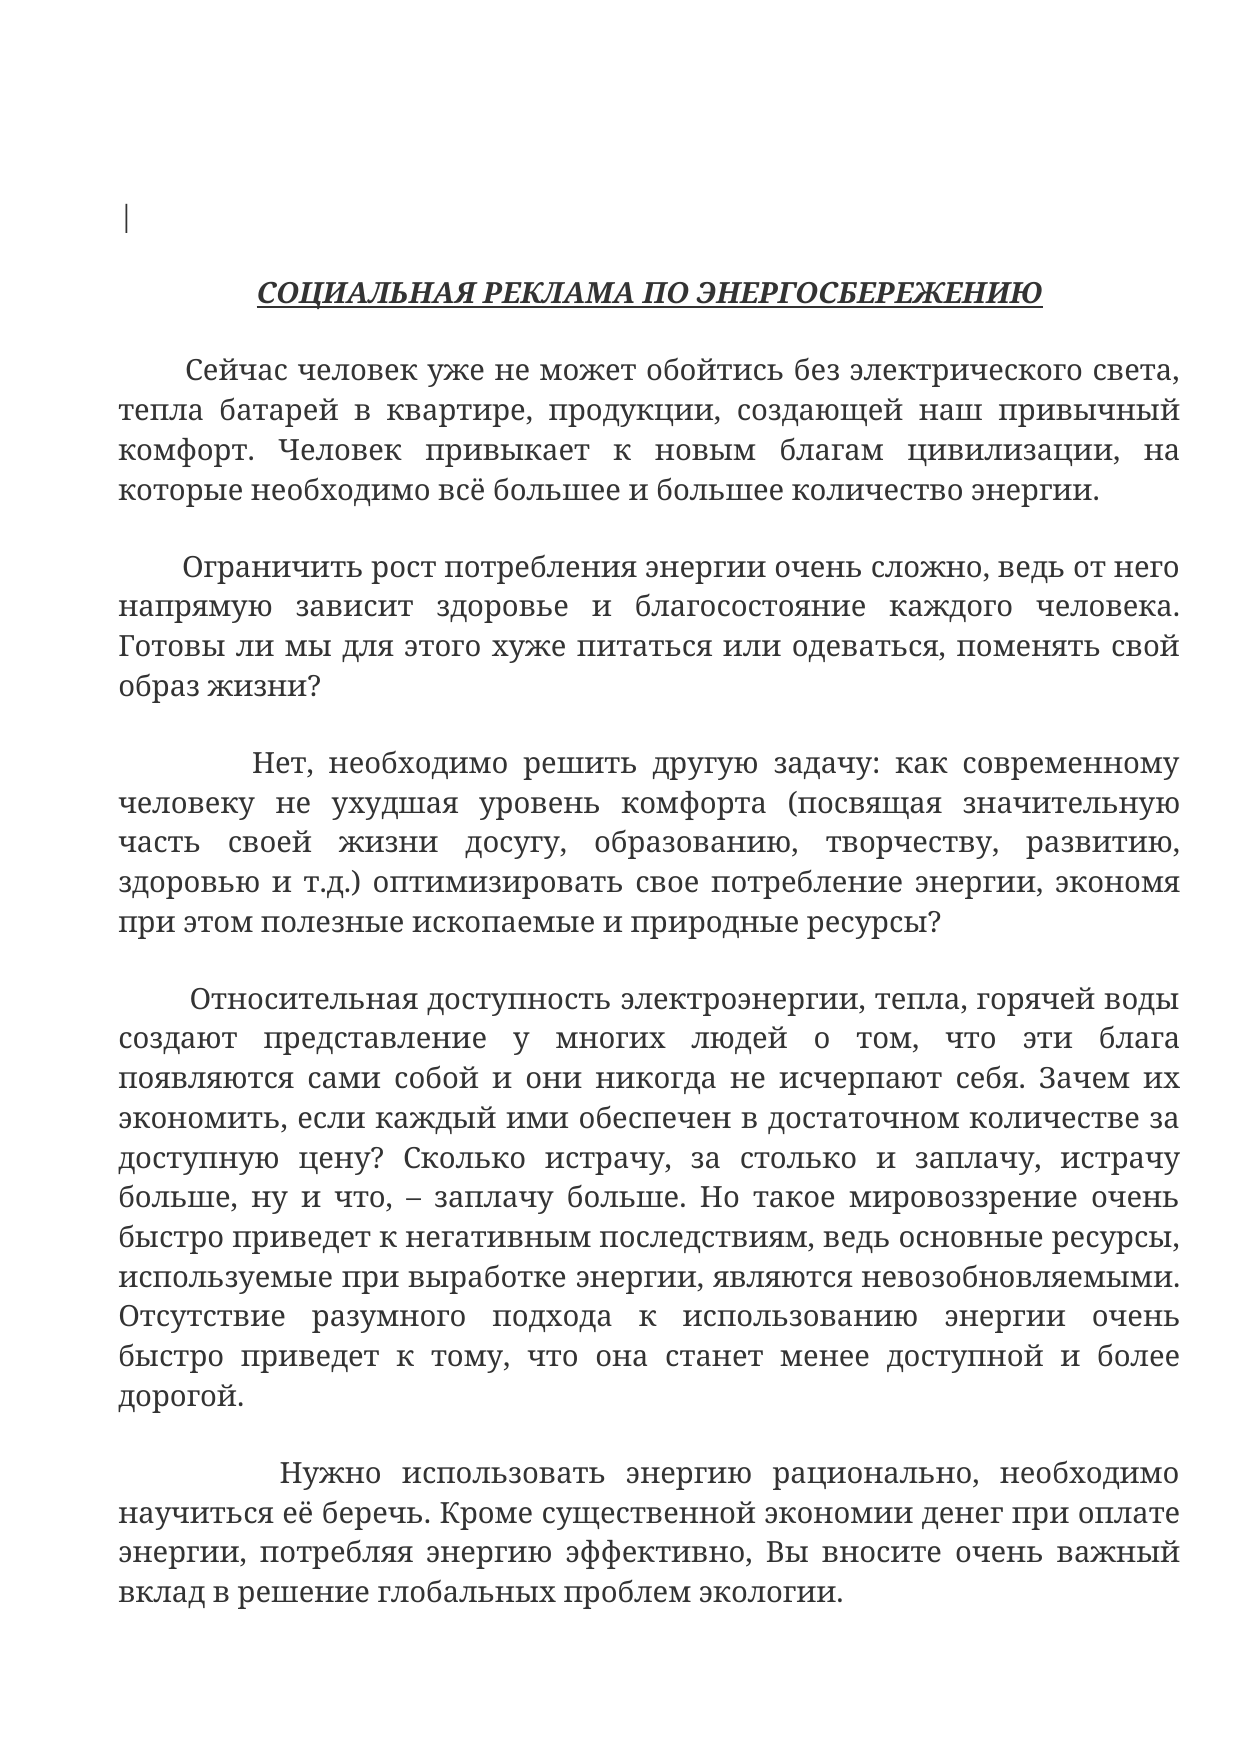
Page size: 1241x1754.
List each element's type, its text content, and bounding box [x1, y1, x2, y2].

text Относительная доступность электроэнергии, тепла, горячей воды создают представление у многих людей о том, что эти блага появляются сами собой и они никогда не исчерпают себя. Зачем их экономить, если каждый ими обеспечен в достаточном количестве за доступную цену? Сколько истрачу, за столько и заплачу, истрачу больше, ну и что, – заплачу больше. Но такое мировоззрение очень быстро приведет к негативным последствиям, ведь основные ресурсы, используемые при выработке энергии, являются невозобновляемыми. Отсутствие разумного подхода к использованию энергии очень быстро приведет к тому, что она станет менее доступной и более дорогой. [118, 978, 1181, 1415]
text Нет, необходимо решить другую задачу: как современному человеку не ухудшая уровень комфорта (посвящая значительную часть своей жизни досугу, образованию, творчеству, развитию, здоровью и т.д.) оптимизировать свое потребление энергии, экономя при этом полезные ископаемые и природные ресурсы? [118, 742, 1181, 941]
text Нужно использовать энергию рационально, необходимо научиться её беречь. Кроме существенной экономии денег при оплате энергии, потребляя энергию эффективно, Вы вносите очень важный вклад в решение глобальных проблем экологии. [118, 1452, 1181, 1611]
text Ограничить рост потребления энергии очень сложно, ведь от него напрямую зависит здоровье и благосостояние каждого человека. Готовы ли мы для этого хуже питаться или одеваться, поменять свой образ жизни? [118, 546, 1181, 705]
text | [118, 195, 1181, 235]
text Сейчас человек уже не может обойтись без электрического света, тепла батарей в квартире, продукции, создающей наш привычный комфорт. Человек привыкает к новым благам цивилизации, на которые необходимо всё большее и большее количество энергии. [118, 350, 1181, 508]
text СОЦИАЛЬНАЯ РЕКЛАМА ПО ЭНЕРГОСБЕРЕЖЕНИЮ [118, 272, 1181, 312]
